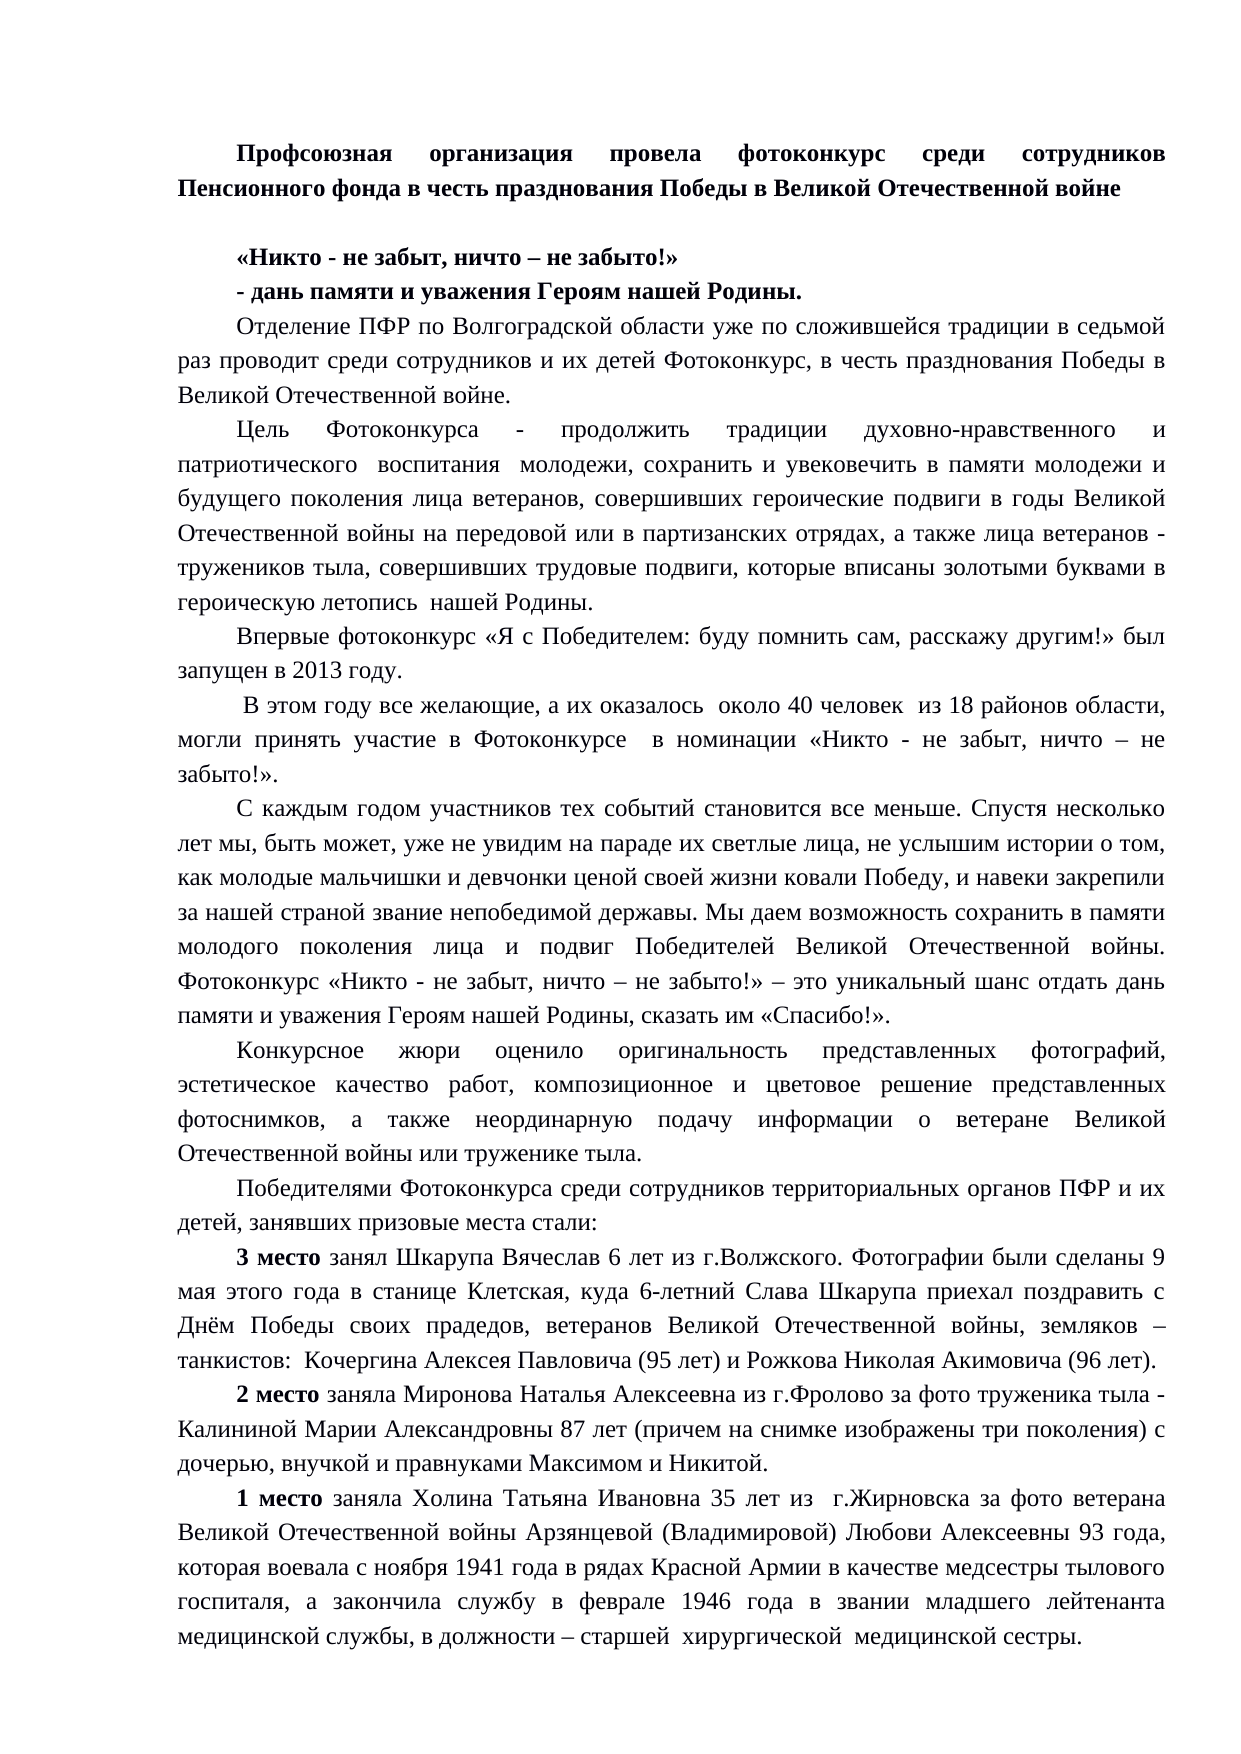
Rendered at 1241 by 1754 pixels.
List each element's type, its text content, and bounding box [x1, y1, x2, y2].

text Отделение ПФР по Волгоградской области уже по сложившейся традиции в седьмой раз проводит среди сотрудников и их детей Фотоконкурс, в честь празднования Победы в Великой Отечественной войне. [177, 311, 1167, 408]
text С каждым годом участников тех событий становится все меньше. Спустя несколько лет мы, быть может, уже не увидим на параде их светлые лица, не услышим истории о том, как молодые мальчишки и девчонки ценой своей жизни ковали Победу, и навеки закрепили за нашей страной звание непобедимой державы. Мы даем возможность сохранить в памяти молодого поколения лица и подвиг Победителей Великой Отечественной войны. Фотоконкурс «Никто - не забыт, ничто – не забыто!» – это уникальный шанс отдать дань памяти и уважения Героям нашей Родины, сказать им «Спасибо!». [177, 793, 1167, 1029]
text - дань памяти и уважения Героям нашей Родины. [177, 276, 1167, 305]
text «Никто - не забыт, ничто – не забыто!» [177, 242, 1167, 271]
text Профсоюзная организация провела фотоконкурс среди сотрудников Пенсионного фонда в честь празднования Победы в Великой Отечественной войне [177, 138, 1167, 202]
text 3 место занял Шкарупа Вячеслав 6 лет из г.Волжского. Фотографии были сделаны 9 мая этого года в станице Клетская, куда 6-летний Слава Шкарупа приехал поздравить с Днём Победы своих прадедов, ветеранов Великой Отечественной войны, земляков – танкистов: Кочергина Алексея Павловича (95 лет) и Рожкова Николая Акимовича (96 лет). [177, 1242, 1167, 1374]
text Победителями Фотоконкурса среди сотрудников территориальных органов ПФР и их детей, занявших призовые места стали: [177, 1173, 1167, 1236]
text 1 место заняла Холина Татьяна Ивановна 35 лет из г.Жирновска за фото ветерана Великой Отечественной войны Арзянцевой (Владимировой) Любови Алексеевны 93 года, которая воевала с ноября 1941 года в рядах Красной Армии в качестве медсестры тылового госпиталя, а закончила службу в феврале 1946 года в звании младшего лейтенанта медицинской службы, в должности – старшей хирургической медицинской сестры. [177, 1483, 1167, 1650]
text Впервые фотоконкурс «Я с Победителем: буду помнить сам, расскажу другим!» был запущен в 2013 году. [177, 621, 1167, 684]
text Цель Фотоконкурса - продолжить традиции духовно-нравственного и патриотического воспитания молодежи, сохранить и увековечить в памяти молодежи и будущего поколения лица ветеранов, совершивших героические подвиги в годы Великой Отечественной войны на передовой или в партизанских отрядах, а также лица ветеранов - тружеников тыла, совершивших трудовые подвиги, которые вписаны золотыми буквами в героическую летопись нашей Родины. [177, 414, 1167, 615]
text Конкурсное жюри оценило оригинальность представленных фотографий, эстетическое качество работ, композиционное и цветовое решение представленных фотоснимков, а также неординарную подачу информации о ветеране Великой Отечественной войны или труженике тыла. [177, 1035, 1167, 1167]
text 2 место заняла Миронова Наталья Алексеевна из г.Фролово за фото труженика тыла - Калининой Марии Александровны 87 лет (причем на снимке изображены три поколения) с дочерью, внучкой и правнуками Максимом и Никитой. [177, 1379, 1167, 1477]
text В этом году все желающие, а их оказалось около 40 человек из 18 районов области, могли принять участие в Фотоконкурсе в номинации «Никто - не забыт, ничто – не забыто!». [177, 690, 1167, 788]
